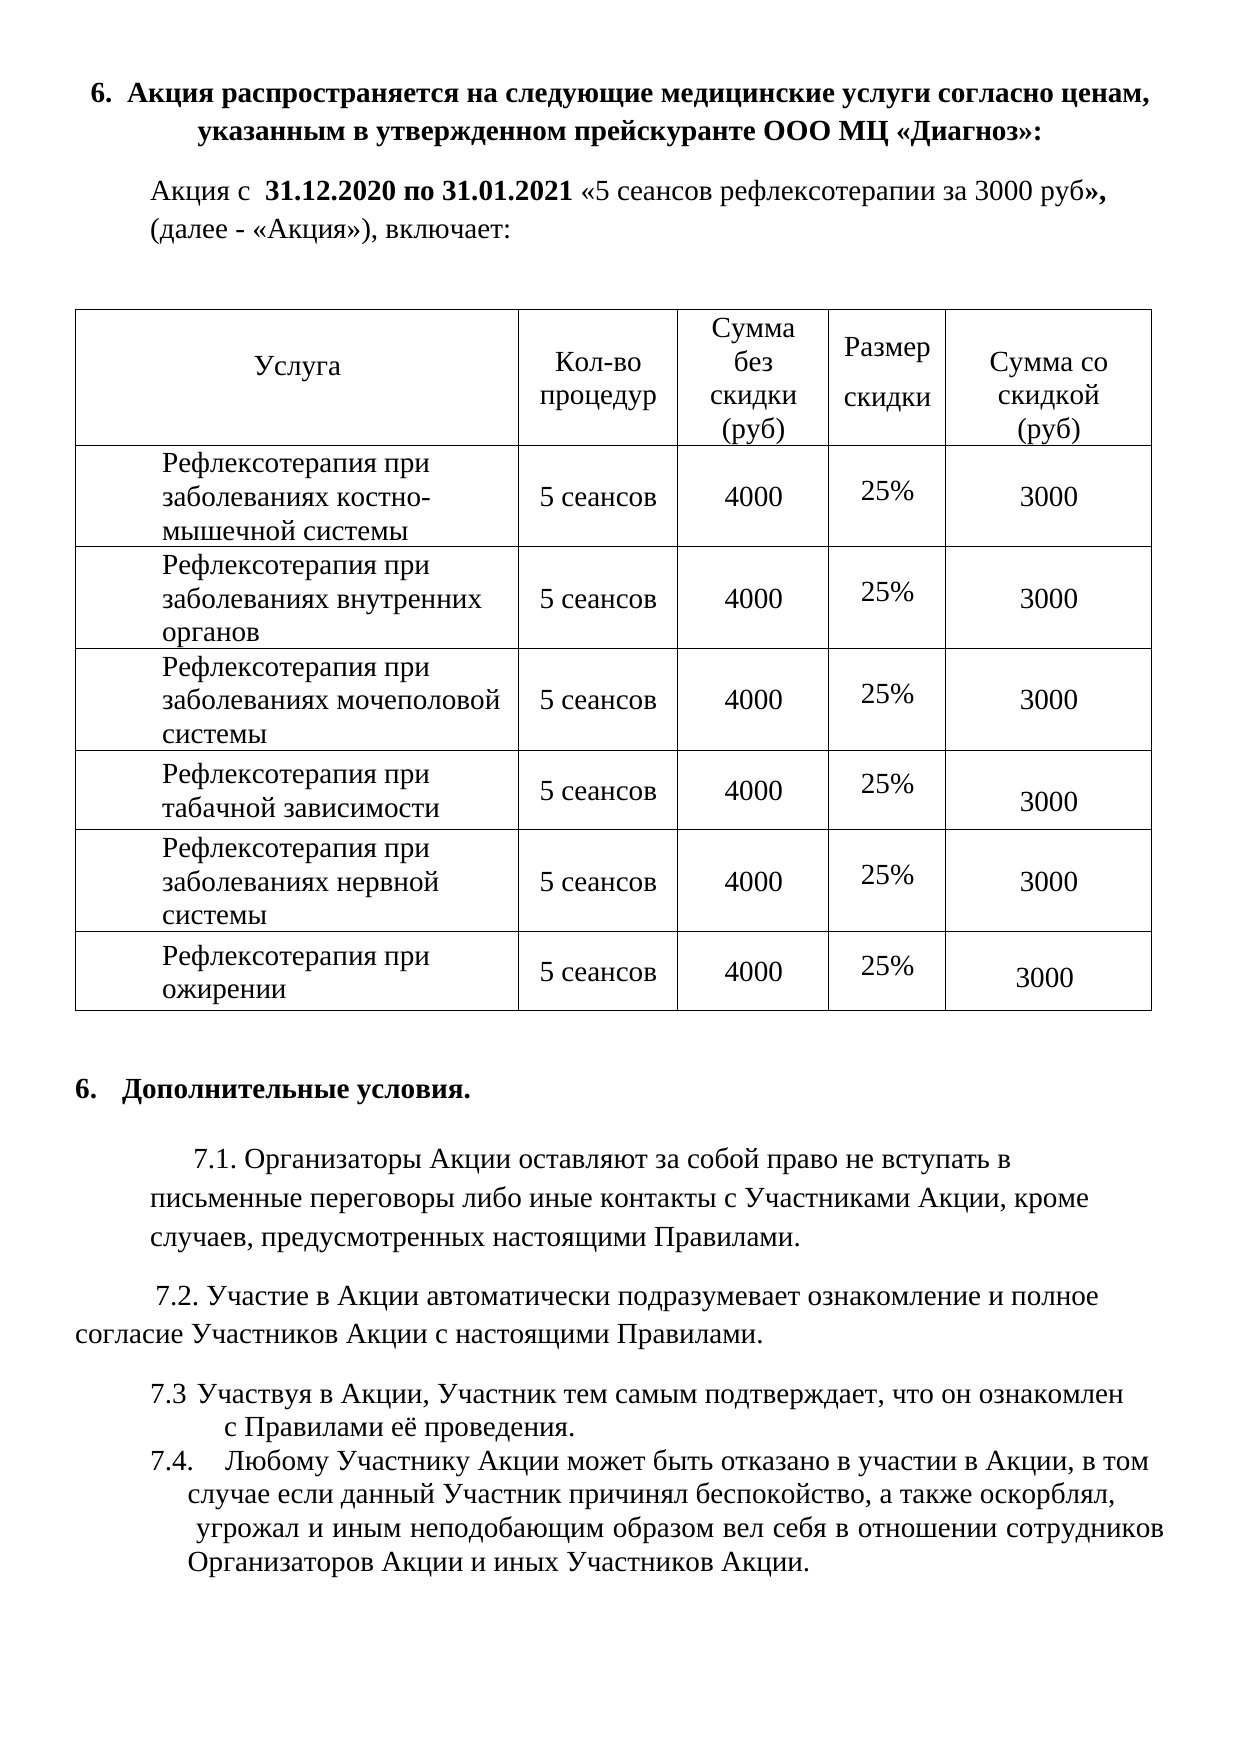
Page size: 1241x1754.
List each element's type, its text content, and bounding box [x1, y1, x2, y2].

table_cell 25% [829, 547, 945, 648]
table_cell 4000 [678, 751, 828, 829]
table_cell 5 сеансов [519, 751, 677, 829]
table_cell 5 сеансов [519, 547, 677, 648]
table_cell 5 сеансов [519, 446, 677, 546]
text 7.2. Участие в Акции автоматически подразумевает ознакомление и полное согласие Участников Акции с настоящими Правилами. [75, 1278, 1165, 1350]
list Акция c 31.12.2020 по 31.01.2021 «5 сеансов рефлексотерапии за 3000 руб», (далее - «Акция»), включает: [150, 173, 1165, 245]
table_cell 5 сеансов [519, 932, 677, 1010]
table_header Размер скидки [829, 310, 945, 444]
table_cell 4000 [678, 830, 828, 931]
list 7.1. Организаторы Акции оставляют за собой право не вступать в письменные переговоры либо иные контакты с Участниками Акции, кроме случаев, предусмотренных настоящими Правилами. [150, 1142, 1165, 1252]
table_cell 4000 [678, 547, 828, 648]
table_cell 3000 [946, 547, 1151, 648]
table_cell 3000 [946, 932, 1151, 1010]
table_cell 3000 [946, 751, 1151, 829]
table_cell 3000 [946, 830, 1151, 931]
table_cell 4000 [678, 649, 828, 749]
list Любому Участнику Акции может быть отказано в участии в Акции, в том [150, 1443, 1165, 1477]
table_header Услуга [76, 310, 518, 444]
table_cell 25% [829, 830, 945, 931]
table_cell 3000 [946, 446, 1151, 546]
table_cell 25% [829, 932, 945, 1010]
list Участвуя в Акции, Участник тем самым подтверждает, что он ознакомлен [150, 1376, 1165, 1409]
table_header Сумма без скидки (руб) [678, 310, 828, 444]
table_cell Рефлексотерапия при табачной зависимости [76, 751, 518, 829]
table_cell 25% [829, 649, 945, 749]
table_cell Рефлексотерапия при заболеваниях мочеполовой системы [76, 649, 518, 749]
list Дополнительные условия. [75, 1071, 1165, 1104]
list с Правилами её проведения. [187, 1409, 1165, 1443]
table_cell 5 сеансов [519, 649, 677, 749]
table_header Кол-во процедур [519, 310, 677, 444]
table_cell Рефлексотерапия при заболеваниях внутренних органов [76, 547, 518, 648]
table_header Сумма со скидкой (руб) [946, 310, 1151, 444]
table_cell 5 сеансов [519, 830, 677, 931]
table_cell Рефлексотерапия при заболеваниях нервной системы [76, 830, 518, 931]
table_cell Рефлексотерапия при ожирении [76, 932, 518, 1010]
list случае если данный Участник причинял беспокойство, а также оскорблял, [187, 1477, 1165, 1510]
table_cell 4000 [678, 446, 828, 546]
text 6. Акция распространяется на следующие медицинские услуги согласно ценам, указанным в утвержденном прейскуранте ООО МЦ «Диагноз»: [75, 75, 1165, 147]
table_cell 3000 [946, 649, 1151, 749]
table_cell Рефлексотерапия при заболеваниях костно-мышечной системы [76, 446, 518, 546]
table_cell 25% [829, 446, 945, 546]
list угрожал и иным неподобающим образом вел себя в отношении сотрудников Организаторов Акции и иных Участников Акции. [187, 1510, 1165, 1577]
table_cell 25% [829, 751, 945, 829]
table_cell 4000 [678, 932, 828, 1010]
